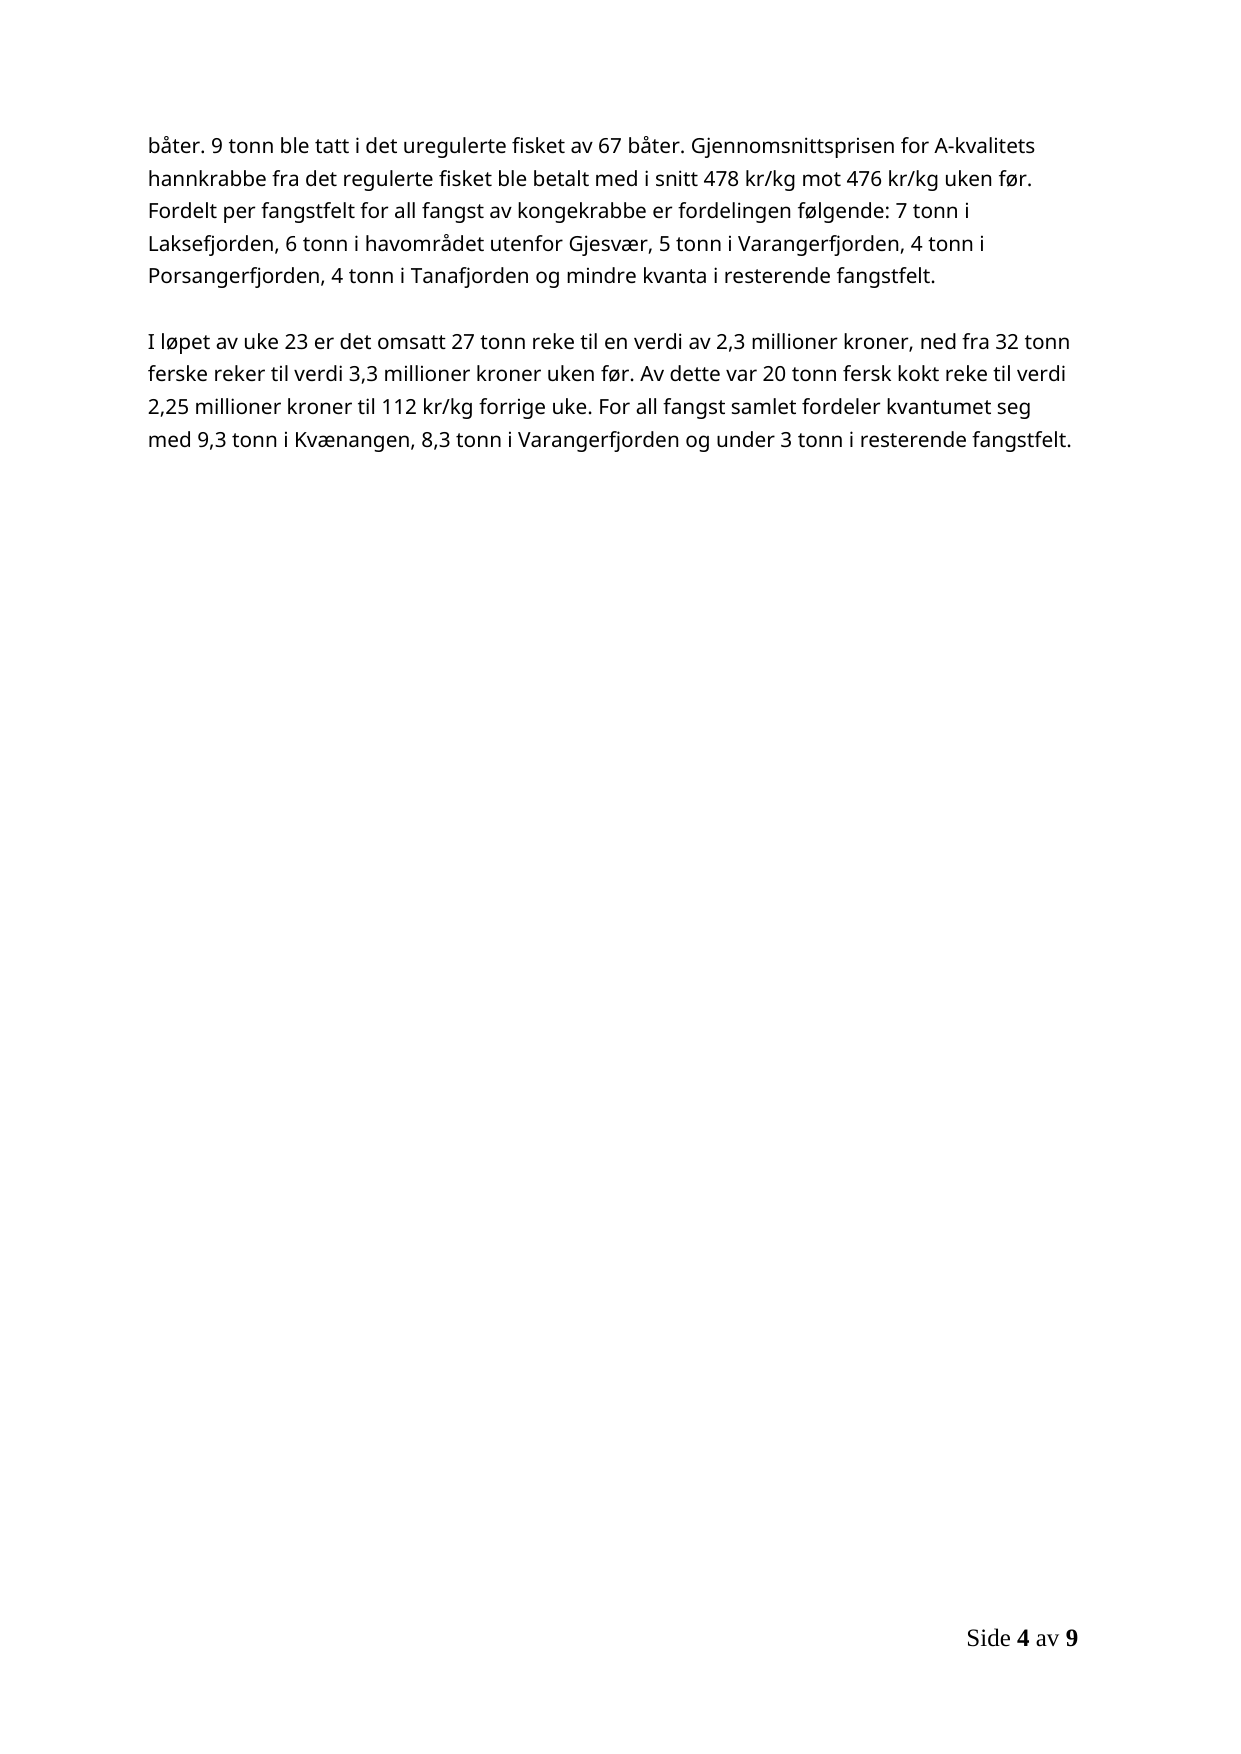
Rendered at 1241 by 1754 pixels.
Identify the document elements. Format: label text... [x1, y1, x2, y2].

text I løpet av uke 23 er det omsatt 27 tonn reke til en verdi av 2,3 millioner kroner, ned fra 32 tonn ferske reker til verdi 3,3 millioner kroner uken før. Av dette var 20 tonn fersk kokt reke til verdi 2,25 millioner kroner til 112 kr/kg forrige uke. For all fangst samlet fordeler kvantumet seg med 9,3 tonn i Kvænangen, 8,3 tonn i Varangerfjorden og under 3 tonn i resterende fangstfelt. [148, 327, 1078, 453]
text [148, 131, 1078, 290]
